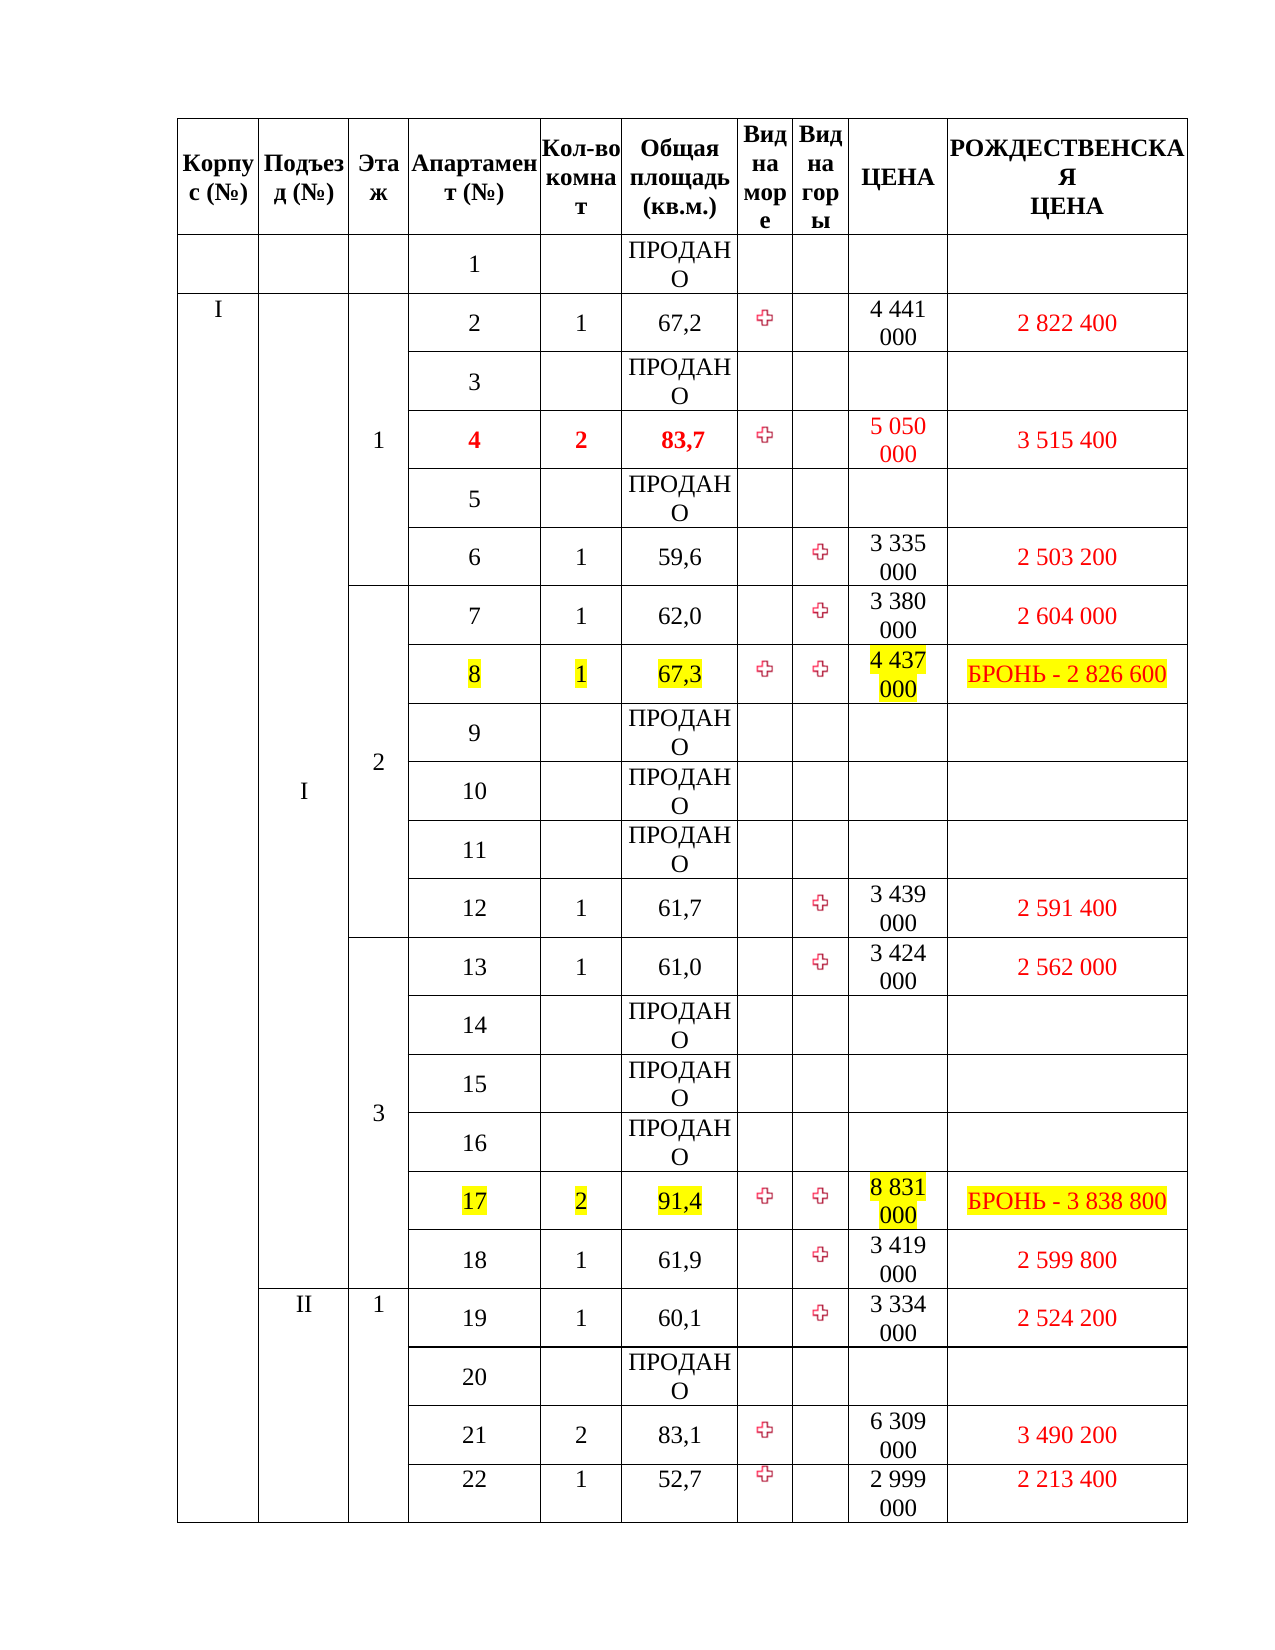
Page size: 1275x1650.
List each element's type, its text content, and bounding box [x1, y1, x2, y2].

table_cell ПРОДАНО [622, 1113, 737, 1171]
table_cell 1 [541, 938, 621, 995]
table_cell 61,9 [622, 1230, 737, 1288]
table_cell 83,1 [622, 1406, 737, 1463]
table_cell [849, 821, 947, 878]
table_cell [793, 879, 848, 937]
table_cell 59,6 [622, 528, 737, 585]
table_cell 2 [349, 586, 408, 937]
table_cell ПРОДАНО [622, 996, 737, 1054]
table_cell [541, 1348, 621, 1405]
table_cell 8 [409, 645, 540, 702]
table_cell [541, 235, 621, 293]
table_cell [793, 1113, 848, 1171]
table_cell 2 [541, 1406, 621, 1463]
table_cell 13 [409, 938, 540, 995]
table_cell [793, 1230, 848, 1288]
table_cell 6 [409, 528, 540, 585]
table_cell [793, 821, 848, 878]
picture [811, 893, 830, 913]
picture [755, 1186, 775, 1206]
table_cell 2 822 400 [948, 294, 1187, 351]
table_cell 5 050 000 [849, 411, 947, 468]
picture [755, 308, 775, 328]
table_cell [793, 1348, 848, 1405]
table_header Вид на горы [793, 119, 848, 234]
picture [755, 1420, 775, 1440]
picture [811, 601, 830, 620]
table_cell 2 [541, 411, 621, 468]
table_cell 4 441 000 [849, 294, 947, 351]
table_cell [793, 938, 848, 995]
table_cell ПРОДАНО [622, 762, 737, 819]
table_cell [541, 469, 621, 527]
table_cell [738, 996, 792, 1054]
table_header Подъезд (№) [259, 119, 348, 234]
table_cell 21 [409, 1406, 540, 1463]
table_cell [948, 996, 1187, 1054]
table_cell 5 [409, 469, 540, 527]
table_cell I [259, 294, 348, 1288]
table_cell 2 503 200 [948, 528, 1187, 585]
table_cell [738, 938, 792, 995]
table_cell 1 [409, 235, 540, 293]
table_cell [793, 528, 848, 585]
table_cell [541, 704, 621, 761]
table_cell [738, 704, 792, 761]
table_cell 2 604 000 [948, 586, 1187, 644]
table_cell [738, 1055, 792, 1112]
table_cell [849, 996, 947, 1054]
table_cell 3 439 000 [849, 879, 947, 937]
table_cell ПРОДАНО [622, 352, 737, 410]
table_cell 3 490 200 [948, 1406, 1187, 1463]
table_cell [948, 1348, 1187, 1405]
table_cell 19 [409, 1289, 540, 1346]
table_cell 2 213 400 [948, 1465, 1187, 1522]
table_cell 2 [541, 1172, 621, 1229]
table_cell I [178, 294, 258, 1522]
table_cell [541, 352, 621, 410]
table_cell [793, 1055, 848, 1112]
table_cell [948, 821, 1187, 878]
table_cell 60,1 [622, 1289, 737, 1346]
table_cell 18 [409, 1230, 540, 1288]
table_cell 1 [541, 528, 621, 585]
table_cell 3 335 000 [849, 528, 947, 585]
table_cell [793, 586, 848, 644]
table_cell 3 [349, 938, 408, 1288]
table_cell [948, 1055, 1187, 1112]
table_cell 52,7 [622, 1465, 737, 1522]
table_cell [793, 1406, 848, 1463]
table_cell 2 562 000 [948, 938, 1187, 995]
table_cell [948, 1113, 1187, 1171]
table_cell [738, 411, 792, 468]
table_cell [793, 411, 848, 468]
table_cell ПРОДАНО [622, 235, 737, 293]
table_cell 83,7 [622, 411, 737, 468]
table_cell 3 380 000 [849, 586, 947, 644]
table_cell [849, 352, 947, 410]
table_cell [738, 586, 792, 644]
table_cell [738, 1406, 792, 1463]
table_cell [541, 1113, 621, 1171]
table_cell II [259, 1289, 348, 1522]
table_cell 14 [409, 996, 540, 1054]
table_cell [948, 469, 1187, 527]
table_header Корпус (№) [178, 119, 258, 234]
table_cell [849, 1113, 947, 1171]
table_cell [793, 1465, 848, 1522]
picture [811, 1186, 830, 1206]
picture [755, 425, 775, 445]
table_cell 1 [349, 1289, 408, 1522]
table_cell [738, 1230, 792, 1288]
table_cell [541, 821, 621, 878]
table_cell [793, 704, 848, 761]
table_cell [259, 235, 348, 293]
table_cell [738, 1113, 792, 1171]
table_cell 4 437 000 [849, 645, 879, 702]
table_cell 1 [349, 294, 408, 585]
table_cell 8 831 000 [849, 1172, 879, 1229]
table_cell [793, 469, 848, 527]
table_cell 1 [541, 1230, 621, 1288]
table_cell [948, 235, 1187, 293]
table_cell 2 524 200 [948, 1289, 1187, 1346]
table_header ЦЕНА [849, 119, 947, 234]
table_cell 16 [409, 1113, 540, 1171]
table_cell БРОНЬ - 2 826 600 [948, 645, 1187, 702]
table_cell [349, 235, 408, 293]
table_cell 1 [541, 1465, 621, 1522]
table_cell [793, 996, 848, 1054]
table_cell 3 515 400 [948, 411, 1187, 468]
table_cell 8 831 000 [917, 1172, 947, 1229]
table_cell [738, 879, 792, 937]
picture [755, 659, 775, 679]
table_cell 61,7 [622, 879, 737, 937]
table_cell [178, 235, 258, 293]
table_cell 15 [409, 1055, 540, 1112]
picture [811, 952, 830, 972]
table_cell 11 [409, 821, 540, 878]
table_cell 1 [541, 586, 621, 644]
table_cell 6 309 000 [849, 1406, 947, 1463]
table_cell [793, 762, 848, 819]
table_cell 2 [409, 294, 540, 351]
table_cell 1 [541, 879, 621, 937]
table_header Кол-во комнат [541, 119, 621, 234]
table_cell [738, 352, 792, 410]
table_cell 2 599 800 [948, 1230, 1187, 1288]
table_header Этаж [349, 119, 408, 234]
table_cell ПРОДАНО [622, 469, 737, 527]
table_cell [793, 235, 848, 293]
table_cell 7 [409, 586, 540, 644]
table_cell 10 [409, 762, 540, 819]
table_cell 3 419 000 [849, 1230, 947, 1288]
table_cell [738, 235, 792, 293]
table_cell [541, 762, 621, 819]
table_header РОЖДЕСТВЕНСКАЯ ЦЕНА [948, 119, 1187, 234]
table_cell 17 [409, 1172, 540, 1229]
table_cell [738, 645, 792, 702]
table_cell 4 437 000 [917, 645, 947, 702]
table_cell 3 [409, 352, 540, 410]
table_cell [738, 294, 792, 351]
table_cell 12 [409, 879, 540, 937]
table_cell ПРОДАНО [622, 821, 737, 878]
table_header Апартамент (№) [409, 119, 540, 234]
table_cell 62,0 [622, 586, 737, 644]
table_cell 91,4 [622, 1172, 737, 1229]
table_cell [738, 1289, 792, 1346]
picture [811, 1303, 830, 1323]
table_cell [541, 1055, 621, 1112]
table_cell 1 [541, 645, 621, 702]
picture [811, 659, 830, 679]
table_cell ПРОДАНО [622, 1348, 737, 1405]
picture [811, 542, 830, 562]
table_cell [738, 762, 792, 819]
table_cell [793, 1289, 848, 1346]
table_cell 1 [541, 1289, 621, 1346]
table_cell [738, 1348, 792, 1405]
table_cell БРОНЬ - 3 838 800 [948, 1172, 1187, 1229]
table_cell [793, 352, 848, 410]
picture [811, 1245, 830, 1264]
table_cell ПРОДАНО [622, 704, 737, 761]
table_cell 4 [409, 411, 540, 468]
table_cell [738, 528, 792, 585]
table_cell 2 999 000 [849, 1465, 947, 1522]
table_cell 2 591 400 [948, 879, 1187, 937]
table_cell 9 [409, 704, 540, 761]
table_cell [849, 235, 947, 293]
table_cell 61,0 [622, 938, 737, 995]
table_cell [793, 294, 848, 351]
table_cell 1 [541, 294, 621, 351]
table_cell [849, 1055, 947, 1112]
table_header Вид на море [738, 119, 792, 234]
table_cell [849, 1348, 947, 1405]
table_cell ПРОДАНО [622, 1055, 737, 1112]
table_cell [948, 352, 1187, 410]
table_cell [738, 469, 792, 527]
table_cell 3 334 000 [849, 1289, 947, 1346]
table_cell 67,2 [622, 294, 737, 351]
table_cell 67,3 [622, 645, 737, 702]
table_cell [541, 996, 621, 1054]
table_header Общая площадь (кв.м.) [622, 119, 737, 234]
table_cell [738, 1172, 792, 1229]
table_cell 3 424 000 [849, 938, 947, 995]
table_cell [849, 762, 947, 819]
table_cell [738, 821, 792, 878]
table_cell [948, 704, 1187, 761]
table_cell [849, 704, 947, 761]
table_cell [793, 645, 848, 702]
table_cell 20 [409, 1348, 540, 1405]
picture [755, 1464, 775, 1484]
table_cell 22 [409, 1465, 540, 1522]
table_cell [948, 762, 1187, 819]
table_cell [793, 1172, 848, 1229]
table_cell [738, 1465, 792, 1522]
table_cell [849, 469, 947, 527]
